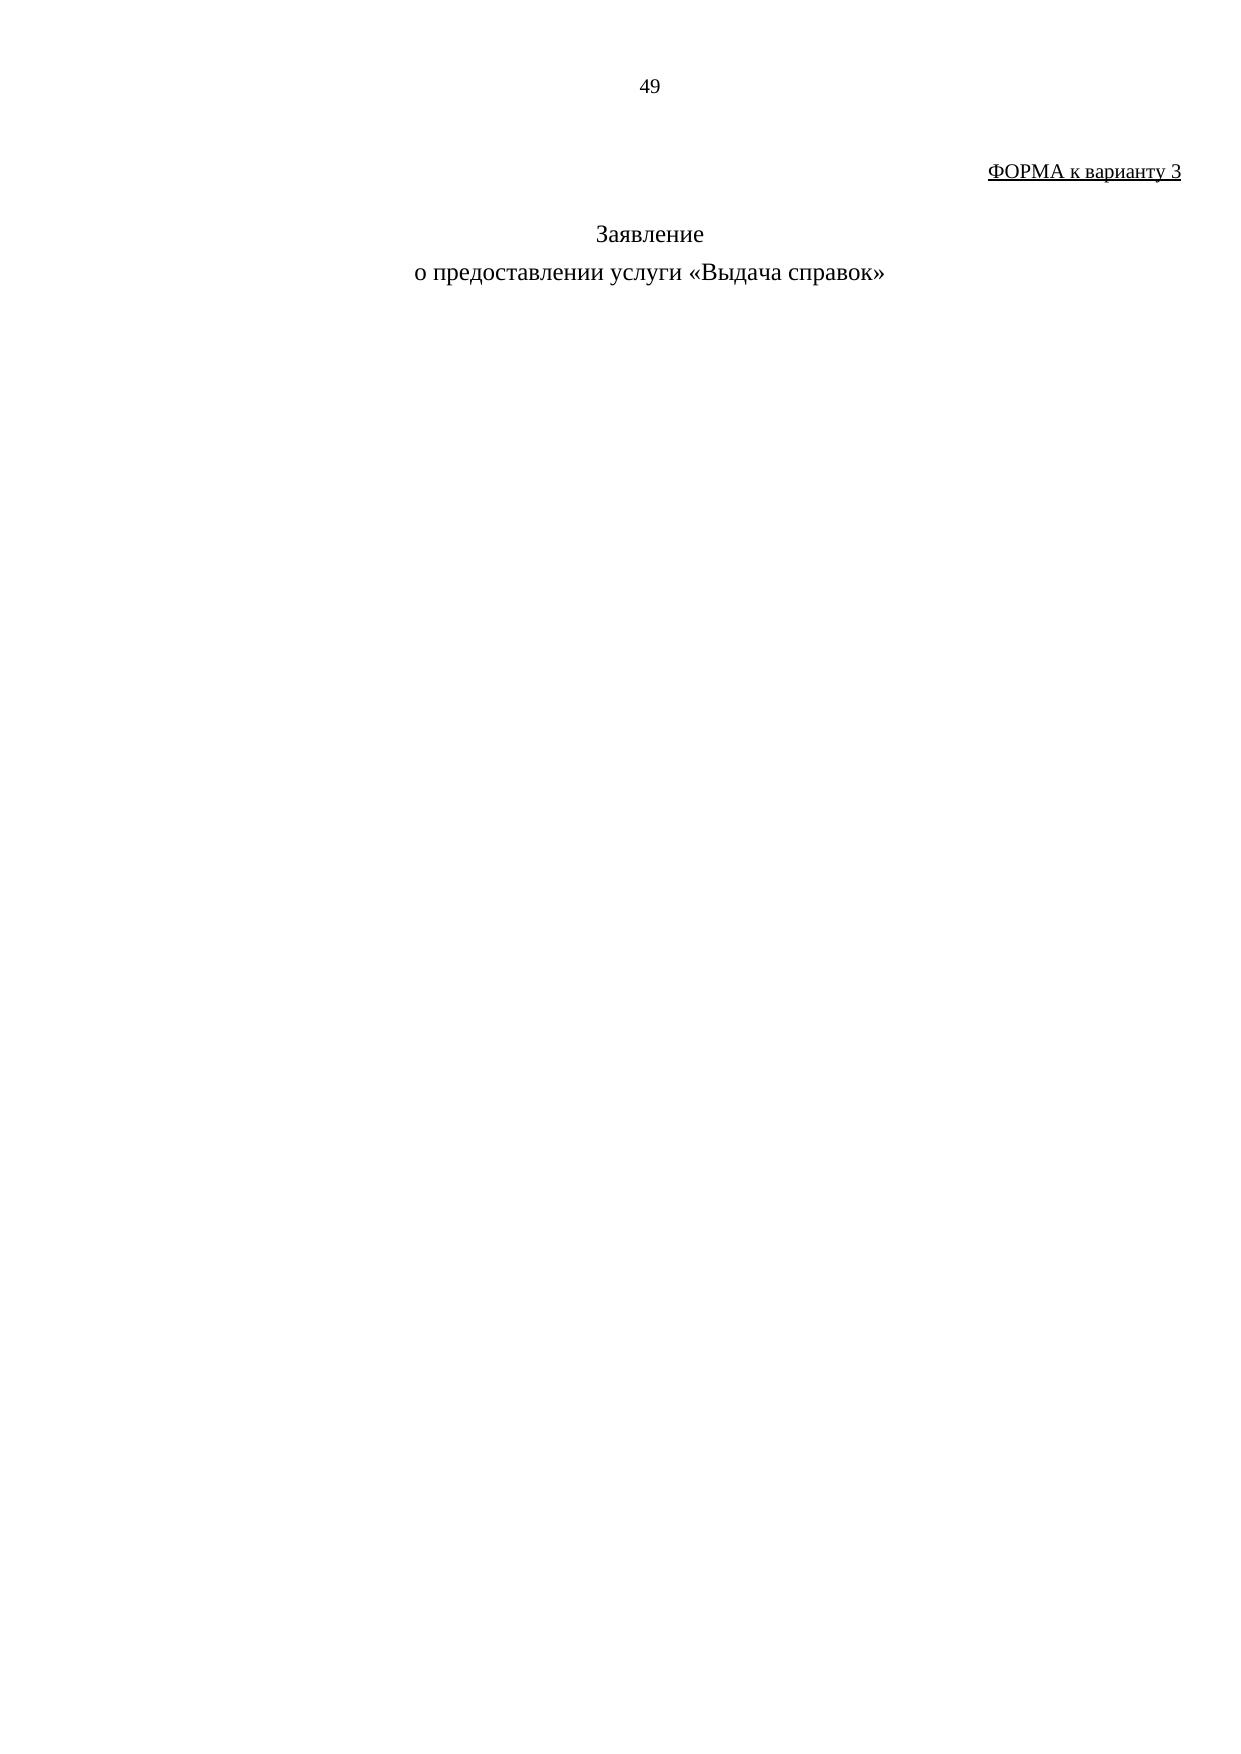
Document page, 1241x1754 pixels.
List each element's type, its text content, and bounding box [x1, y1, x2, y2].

text Заявление [118, 213, 1181, 250]
text о предоставлении услуги «Выдача справок» [118, 250, 1181, 288]
text ФОРМА к варианту 3 [193, 158, 1181, 183]
